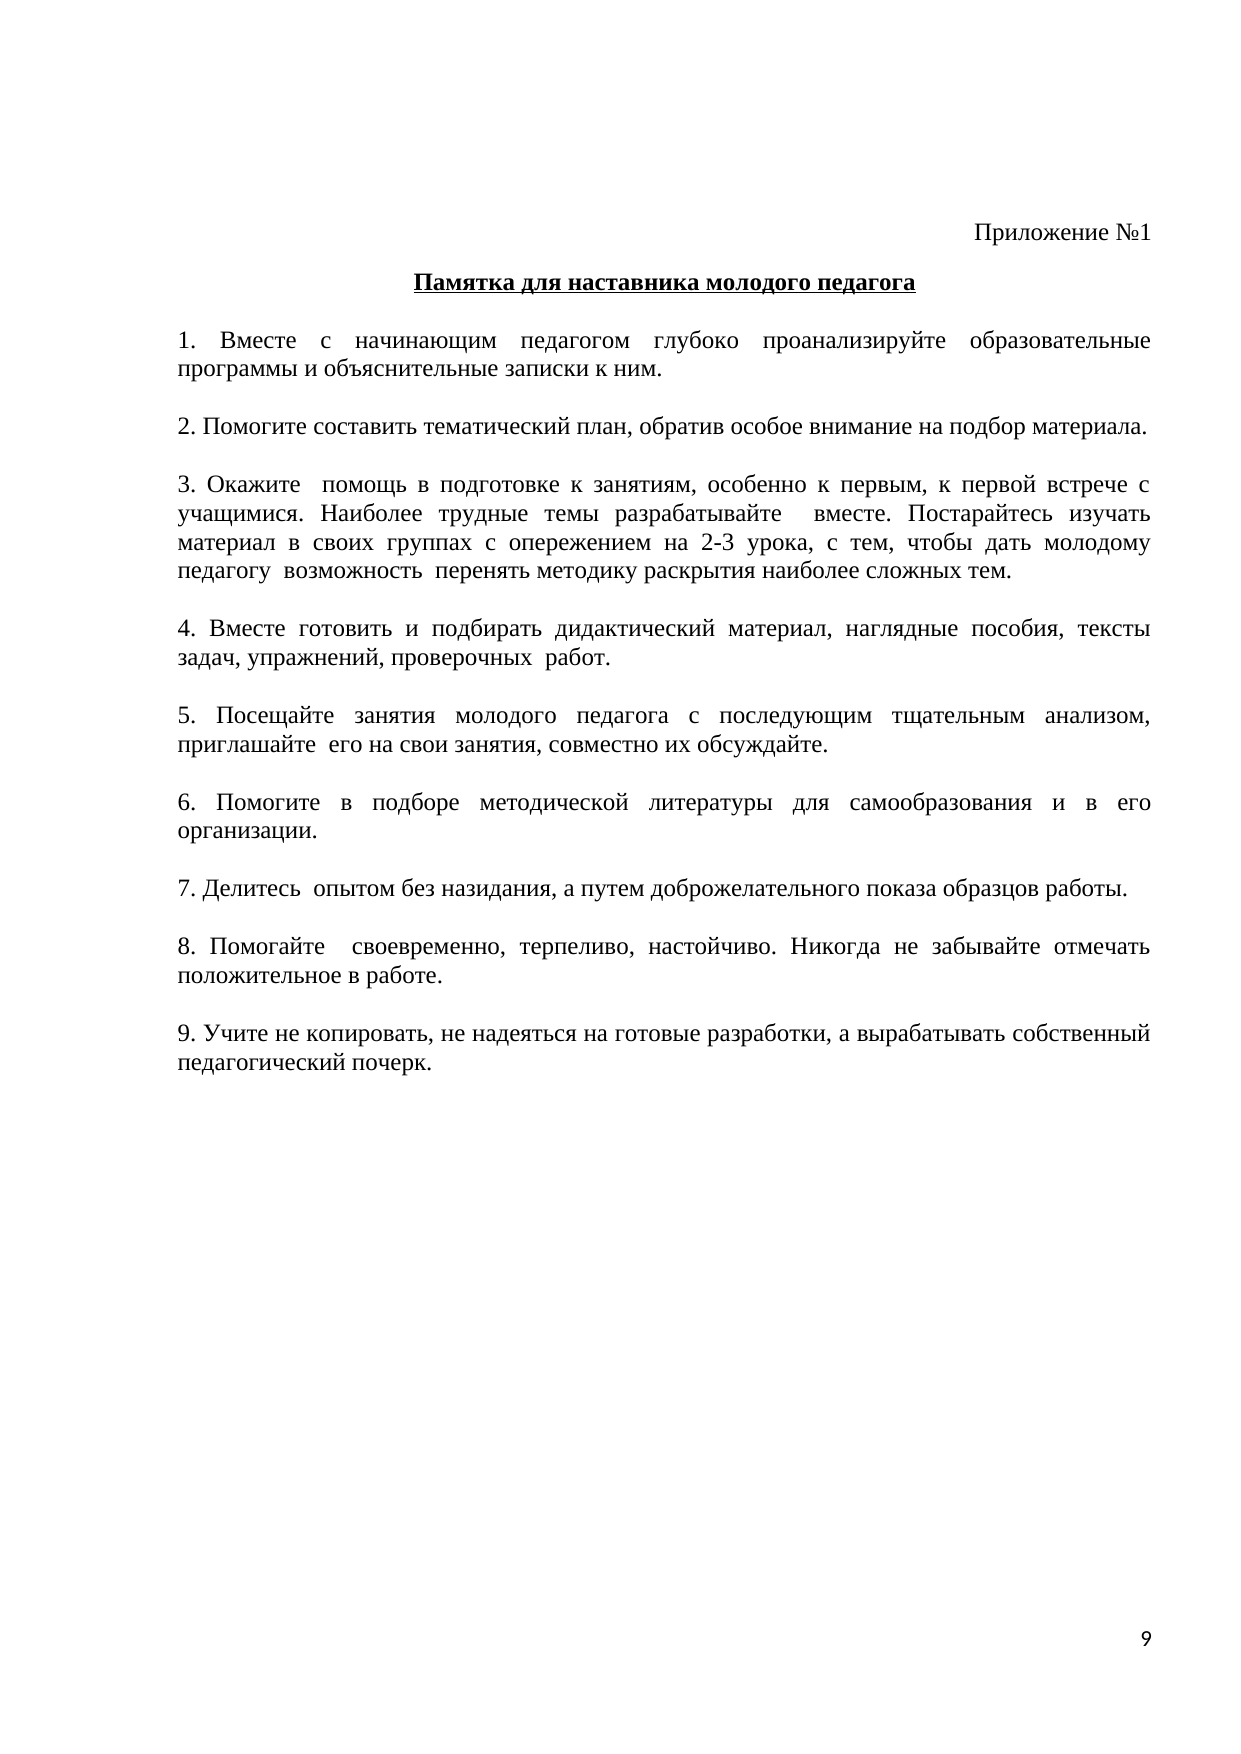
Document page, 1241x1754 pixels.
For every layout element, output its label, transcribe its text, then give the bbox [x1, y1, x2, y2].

text Приложение №1 [251, 217, 1152, 246]
text 4. Вместе готовить и подбирать дидактический материал, наглядные пособия, тексты задач, упражнений, проверочных работ. [177, 613, 1152, 671]
text 2. Помогите составить тематический план, обратив особое внимание на подбор материала. [177, 411, 1152, 440]
text 3. Окажите помощь в подготовке к занятиям, особенно к первым, к первой встрече с учащимися. Наиболее трудные темы разрабатывайте вместе. Постарайтесь изучать материал в своих группах с опережением на 2-3 урока, с тем, чтобы дать молодому педагогу возможность перенять методику раскрытия наиболее сложных тем. [177, 469, 1152, 584]
text Памятка для наставника молодого педагога [177, 267, 1152, 296]
text 7. Делитесь опытом без назидания, а путем доброжелательного показа образцов работы. [177, 873, 1152, 902]
text 1. Вместе с начинающим педагогом глубоко проанализируйте образовательные программы и объяснительные записки к ним. [177, 325, 1152, 382]
text 6. Помогите в подборе методической литературы для самообразования и в его организации. [177, 787, 1152, 844]
text 8. Помогайте своевременно, терпеливо, настойчиво. Никогда не забывайте отмечать положительное в работе. [177, 931, 1152, 989]
text 5. Посещайте занятия молодого педагога с последующим тщательным анализом, приглашайте его на свои занятия, совместно их обсуждайте. [177, 700, 1152, 758]
text 9. Учите не копировать, не надеяться на готовые разработки, а вырабатывать собственный педагогический почерк. [177, 1018, 1152, 1076]
